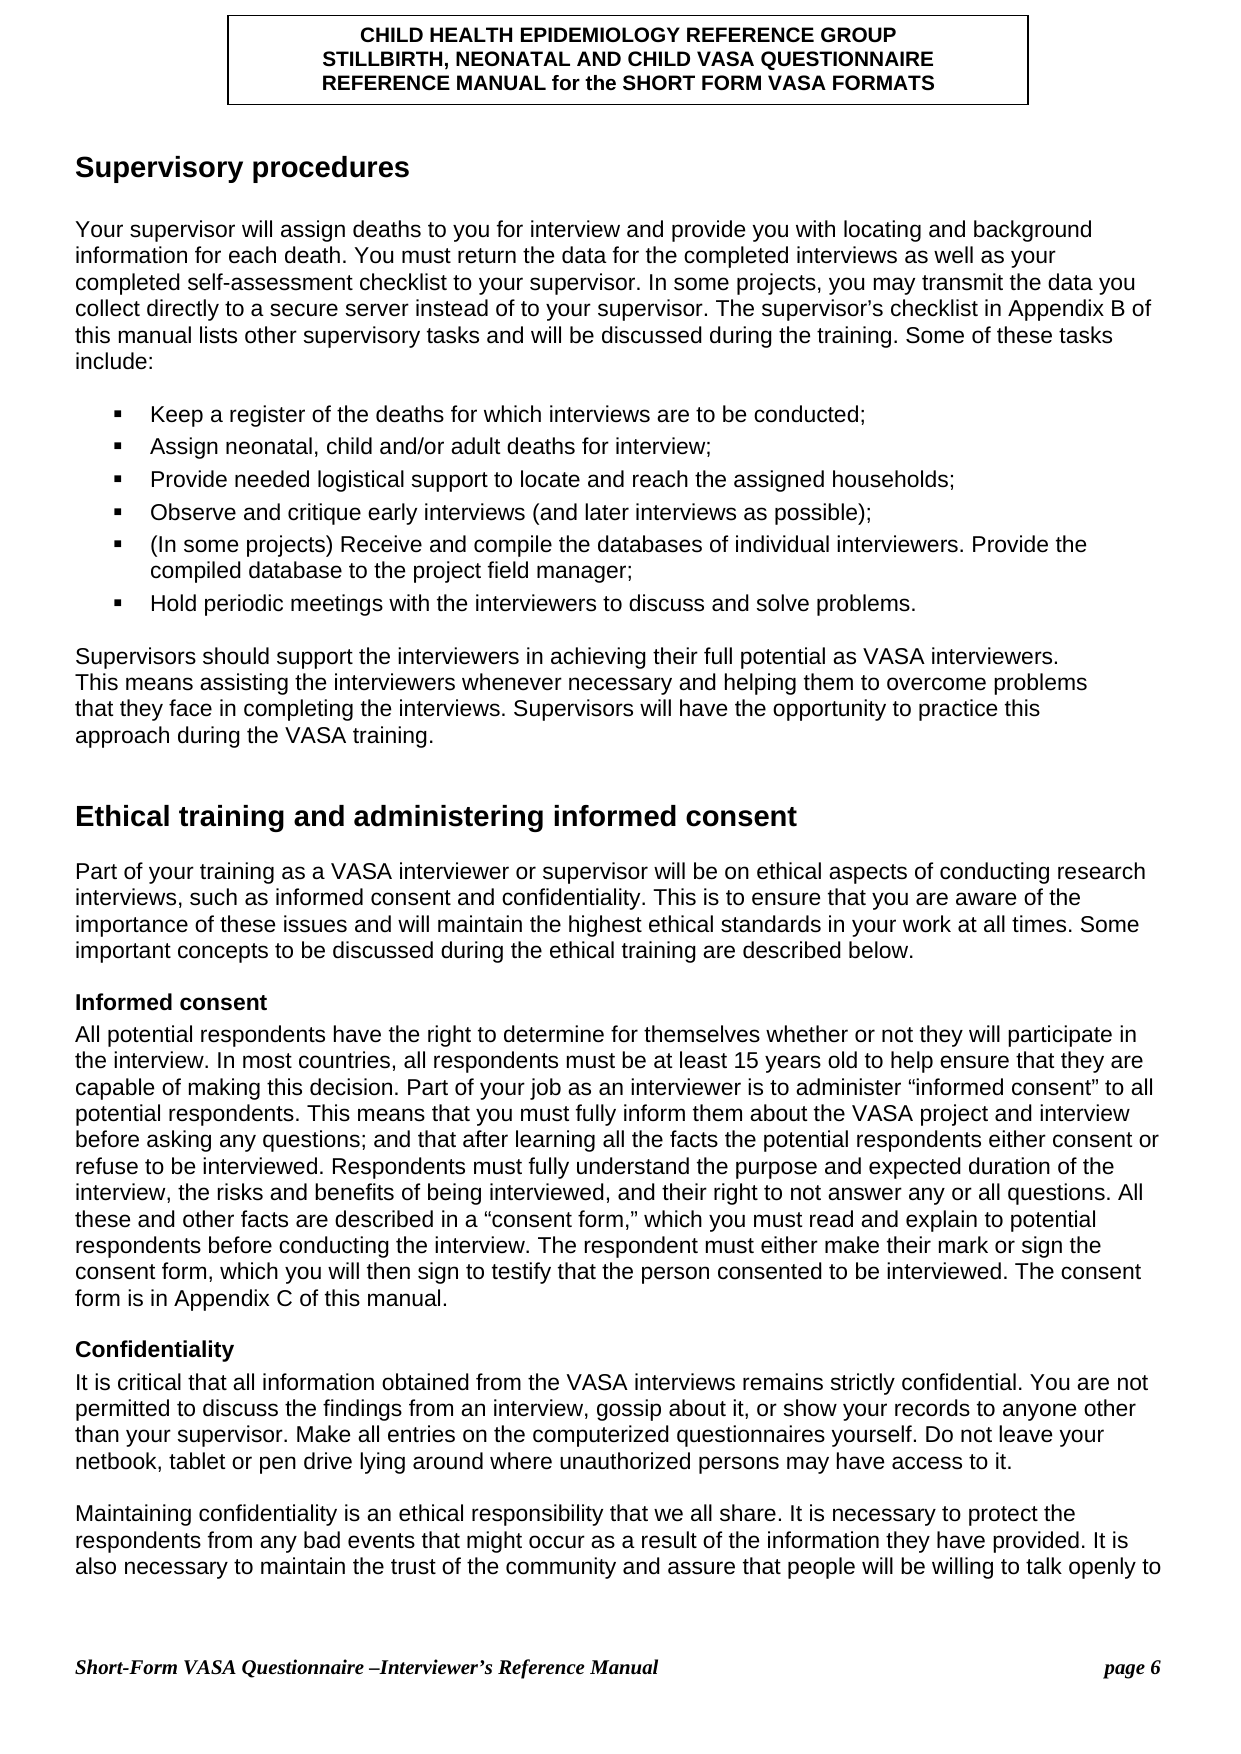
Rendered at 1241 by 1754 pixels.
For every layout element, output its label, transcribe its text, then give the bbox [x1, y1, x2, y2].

text Informed consent [75, 988, 1165, 1015]
text Supervisors should support the interviewers in achieving their full potential as VASA interviewers. This means assisting the interviewers whenever necessary and helping them to overcome problems that they face in completing the interviews. Supervisors will have the opportunity to practice this approach during the VASA training. [75, 643, 1090, 748]
list Keep a register of the deaths for which interviews are to be conducted; [112, 401, 1090, 427]
text Part of your training as a VASA interviewer or supervisor will be on ethical aspects of conducting research interviews, such as informed consent and confidentiality. This is to ensure that you are aware of the importance of these issues and will maintain the highest ethical standards in your work at all times. Some important concepts to be discussed during the ethical training are described below. [75, 858, 1165, 963]
text It is critical that all information obtained from the VASA interviews remains strictly confidential. You are not permitted to discuss the findings from an interview, gossip about it, or show your records to anyone other than your supervisor. Make all entries on the computerized questionnaires yourself. Do not leave your netbook, tablet or pen drive lying around where unauthorized persons may have access to it. [75, 1368, 1165, 1474]
list Hold periodic meetings with the interviewers to discuss and solve problems. [112, 590, 1090, 616]
list Assign neonatal, child and/or adult deaths for interview; [112, 433, 1090, 459]
text All potential respondents have the right to determine for themselves whether or not they will participate in the interview. In most countries, all respondents must be at least 15 years old to help ensure that they are capable of making this decision. Part of your job as an interviewer is to administer “informed consent” to all potential respondents. This means that you must fully inform them about the VASA project and interview before asking any questions; and that after learning all the facts the potential respondents either consent or refuse to be interviewed. Respondents must fully understand the purpose and expected duration of the interview, the risks and benefits of being interviewed, and their right to not answer any or all questions. All these and other facts are described in a “consent form,” which you must read and explain to potential respondents before conducting the interview. The respondent must either make their mark or sign the consent form, which you will then sign to testify that the person consented to be interviewed. The consent form is in Appendix C of this manual. [75, 1021, 1165, 1311]
list Observe and critique early interviews (and later interviews as possible); [112, 498, 1090, 525]
subtitle Ethical training and administering informed consent [75, 799, 1165, 833]
text Supervisory procedures [75, 150, 1165, 183]
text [75, 1500, 1165, 1579]
list Provide needed logistical support to locate and reach the assigned households; [112, 466, 1090, 492]
list (In some projects) Receive and compile the databases of individual interviewers. Provide the compiled database to the project field manager; [112, 531, 1090, 584]
text Your supervisor will assign deaths to you for interview and provide you with locating and background information for each death. You must return the data for the completed interviews as well as your completed self-assessment checklist to your supervisor. In some projects, you may transmit the data you collect directly to a secure server instead of to your supervisor. The supervisor’s checklist in Appendix B of this manual lists other supervisory tasks and will be discussed during the training. Some of these tasks include: [75, 216, 1165, 374]
subtitle Confidentiality [75, 1336, 1165, 1362]
